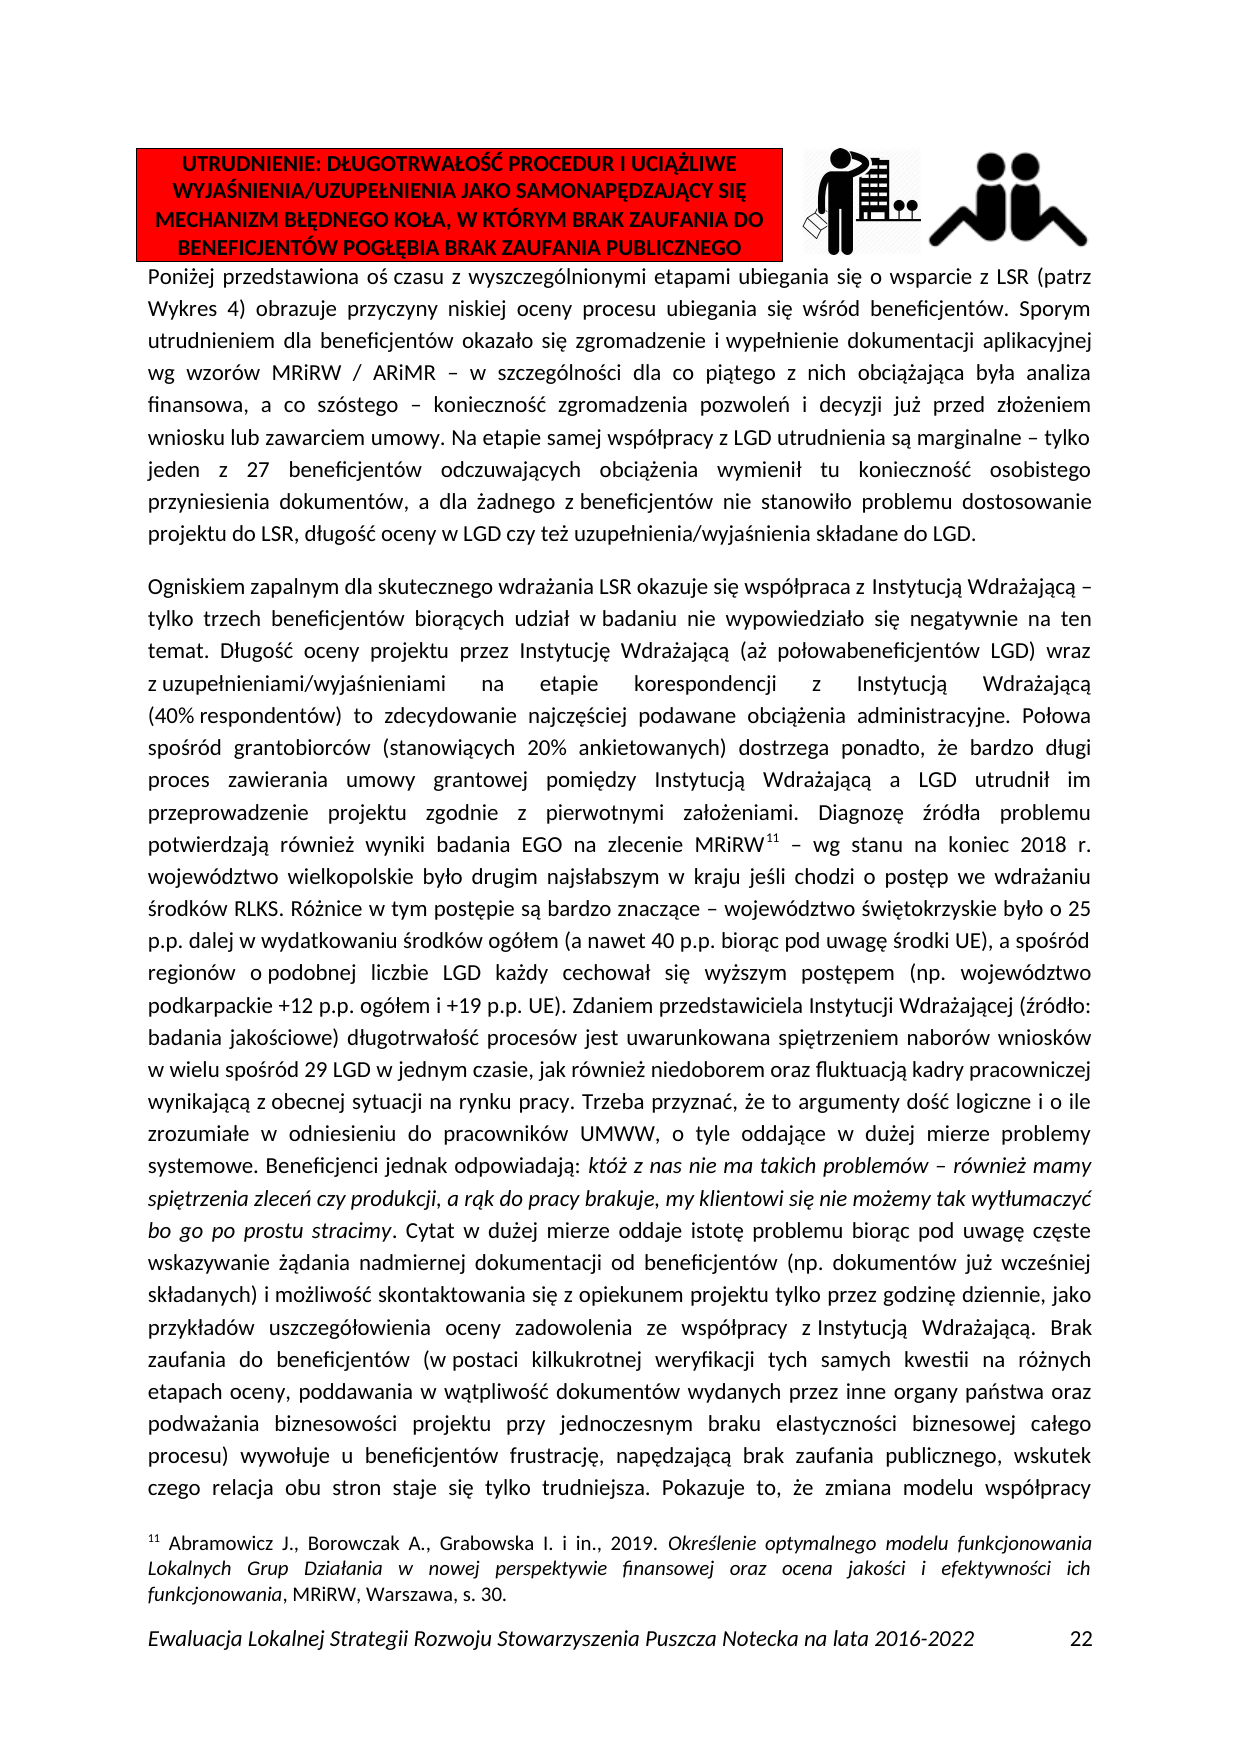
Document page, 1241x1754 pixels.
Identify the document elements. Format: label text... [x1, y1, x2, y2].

picture [802, 148, 1093, 255]
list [148, 572, 1093, 1502]
table_header UTRUDNIENIE: DŁUGOTRWAŁOŚĆ PROCEDUR I UCIĄŻLIWE WYJAŚNIENIA/UZUPEŁNIENIA JAKO SAMONAPĘDZAJĄCY SIĘ MECHANIZM BŁĘDNEGO KOŁA, W KTÓRYM BRAK ZAUFANIA DO BENEFICJENTÓW POGŁĘBIA BRAK ZAUFANIA PUBLICZNEGO [137, 149, 782, 261]
list Poniżej przedstawiona oś czasu z wyszczególnionymi etapami ubiegania się o wsparcie z LSR (patrz Wykres 4) obrazuje przyczyny niskiej oceny procesu ubiegania się wśród beneficjentów. Sporym utrudnieniem dla beneficjentów okazało się zgromadzenie i wypełnienie dokumentacji aplikacyjnej wg wzorów MRiRW / ARiMR – w szczególności dla co piątego z nich obciążająca była analiza finansowa, a co szóstego – konieczność zgromadzenia pozwoleń i decyzji już przed złożeniem wniosku lub zawarciem umowy. Na etapie samej współpracy z LGD utrudnienia są marginalne – tylko jeden z 27 beneficjentów odczuwających obciążenia wymienił tu konieczność osobistego przyniesienia dokumentów, a dla żadnego z beneficjentów nie stanowiło problemu dostosowanie projektu do LSR, długość oceny w LGD czy też uzupełnienia/wyjaśnienia składane do LGD. [148, 262, 1093, 547]
table_header [783, 148, 1104, 261]
